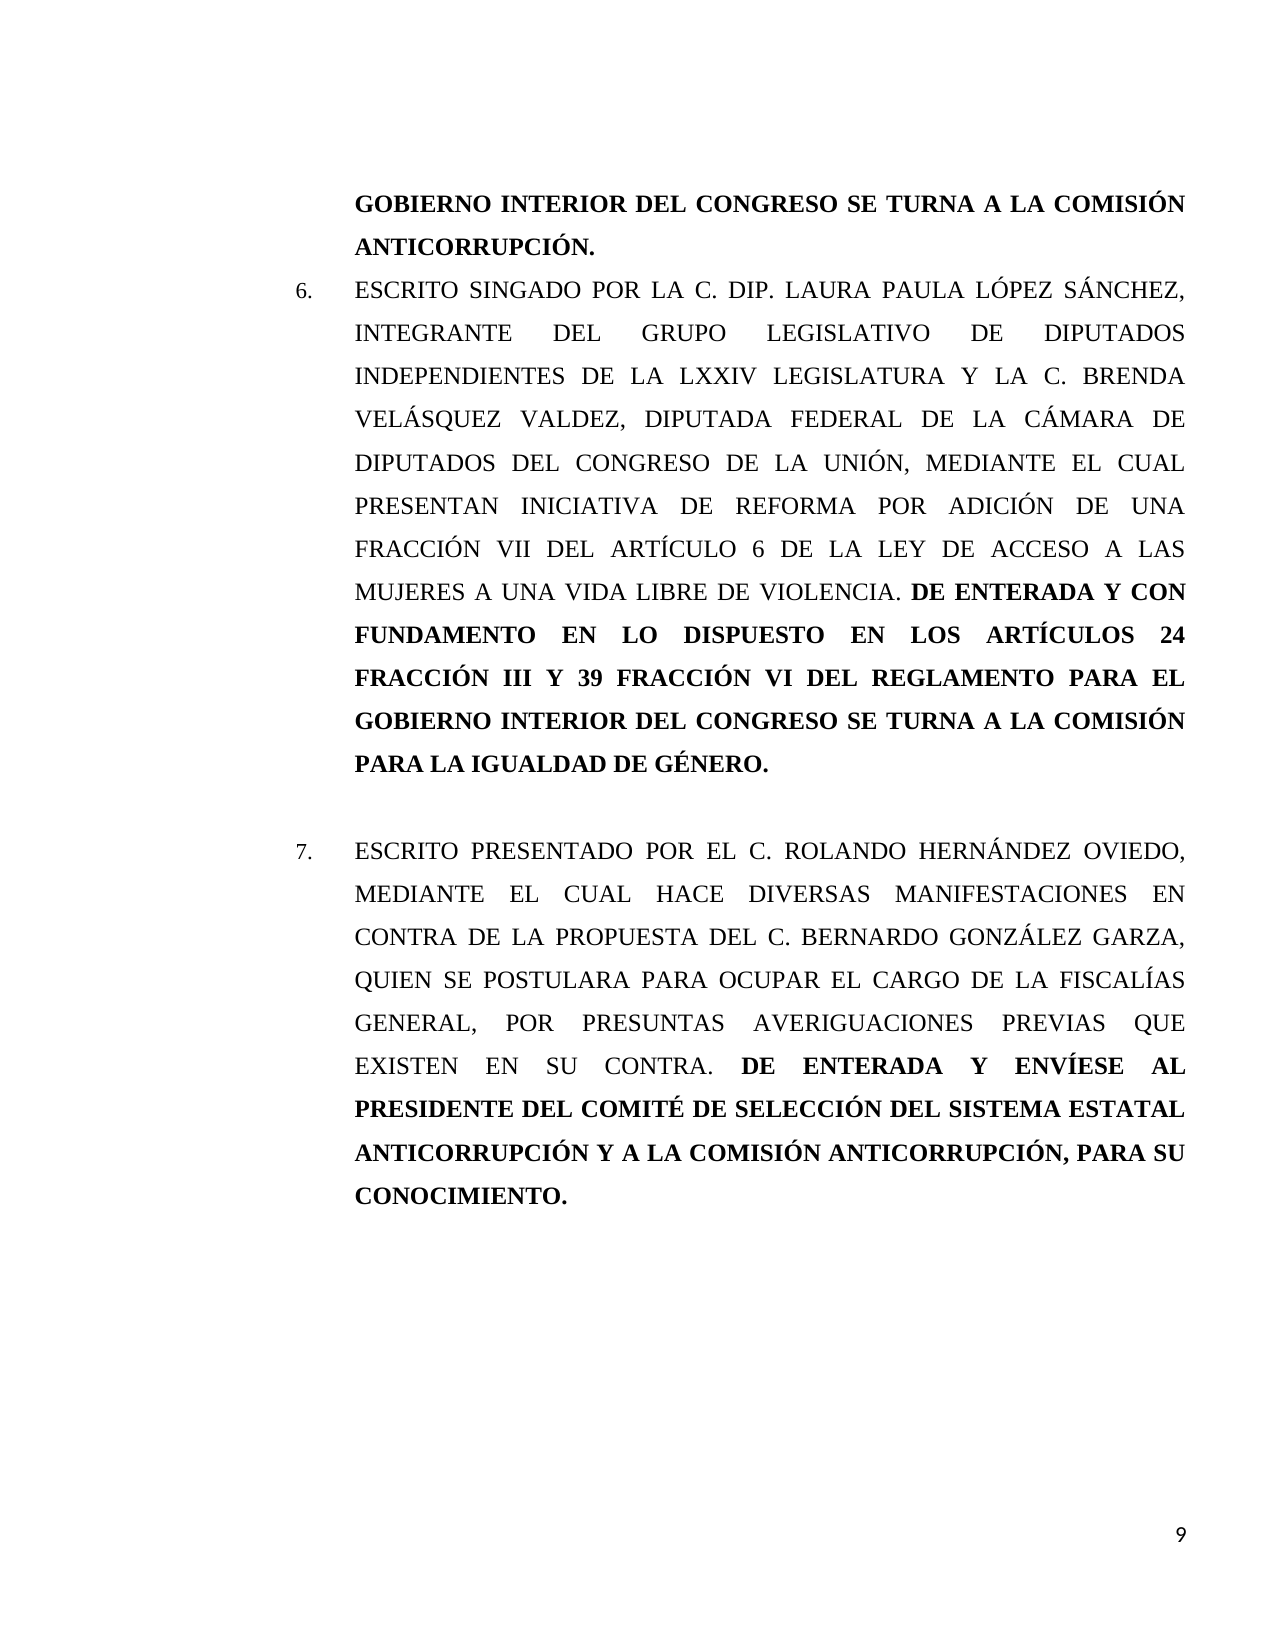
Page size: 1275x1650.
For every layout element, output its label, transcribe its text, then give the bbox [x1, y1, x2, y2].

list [295, 189, 1186, 261]
list ESCRITO SINGADO POR LA C. DIP. LAURA PAULA LÓPEZ SÁNCHEZ, INTEGRANTE DEL GRUPO LEGISLATIVO DE DIPUTADOS INDEPENDIENTES DE LA LXXIV LEGISLATURA Y LA C. BRENDA VELÁSQUEZ VALDEZ, DIPUTADA FEDERAL DE LA CÁMARA DE DIPUTADOS DEL CONGRESO DE LA UNIÓN, MEDIANTE EL CUAL PRESENTAN INICIATIVA DE REFORMA POR ADICIÓN DE UNA FRACCIÓN VII DEL ARTÍCULO 6 DE LA LEY DE ACCESO A LAS MUJERES A UNA VIDA LIBRE DE VIOLENCIA. DE ENTERADA Y CON FUNDAMENTO EN LO DISPUESTO EN LOS ARTÍCULOS 24 FRACCIÓN III Y 39 FRACCIÓN VI DEL REGLAMENTO PARA EL GOBIERNO INTERIOR DEL CONGRESO SE TURNA A LA COMISIÓN PARA LA IGUALDAD DE GÉNERO. [295, 275, 1186, 778]
list ESCRITO PRESENTADO POR EL C. ROLANDO HERNÁNDEZ OVIEDO, MEDIANTE EL CUAL HACE DIVERSAS MANIFESTACIONES EN CONTRA DE LA PROPUESTA DEL C. BERNARDO GONZÁLEZ GARZA, QUIEN SE POSTULARA PARA OCUPAR EL CARGO DE LA FISCALÍAS GENERAL, POR PRESUNTAS AVERIGUACIONES PREVIAS QUE EXISTEN EN SU CONTRA. DE ENTERADA Y ENVÍESE AL PRESIDENTE DEL COMITÉ DE SELECCIÓN DEL SISTEMA ESTATAL ANTICORRUPCIÓN Y A LA COMISIÓN ANTICORRUPCIÓN, PARA SU CONOCIMIENTO. [295, 836, 1186, 1209]
